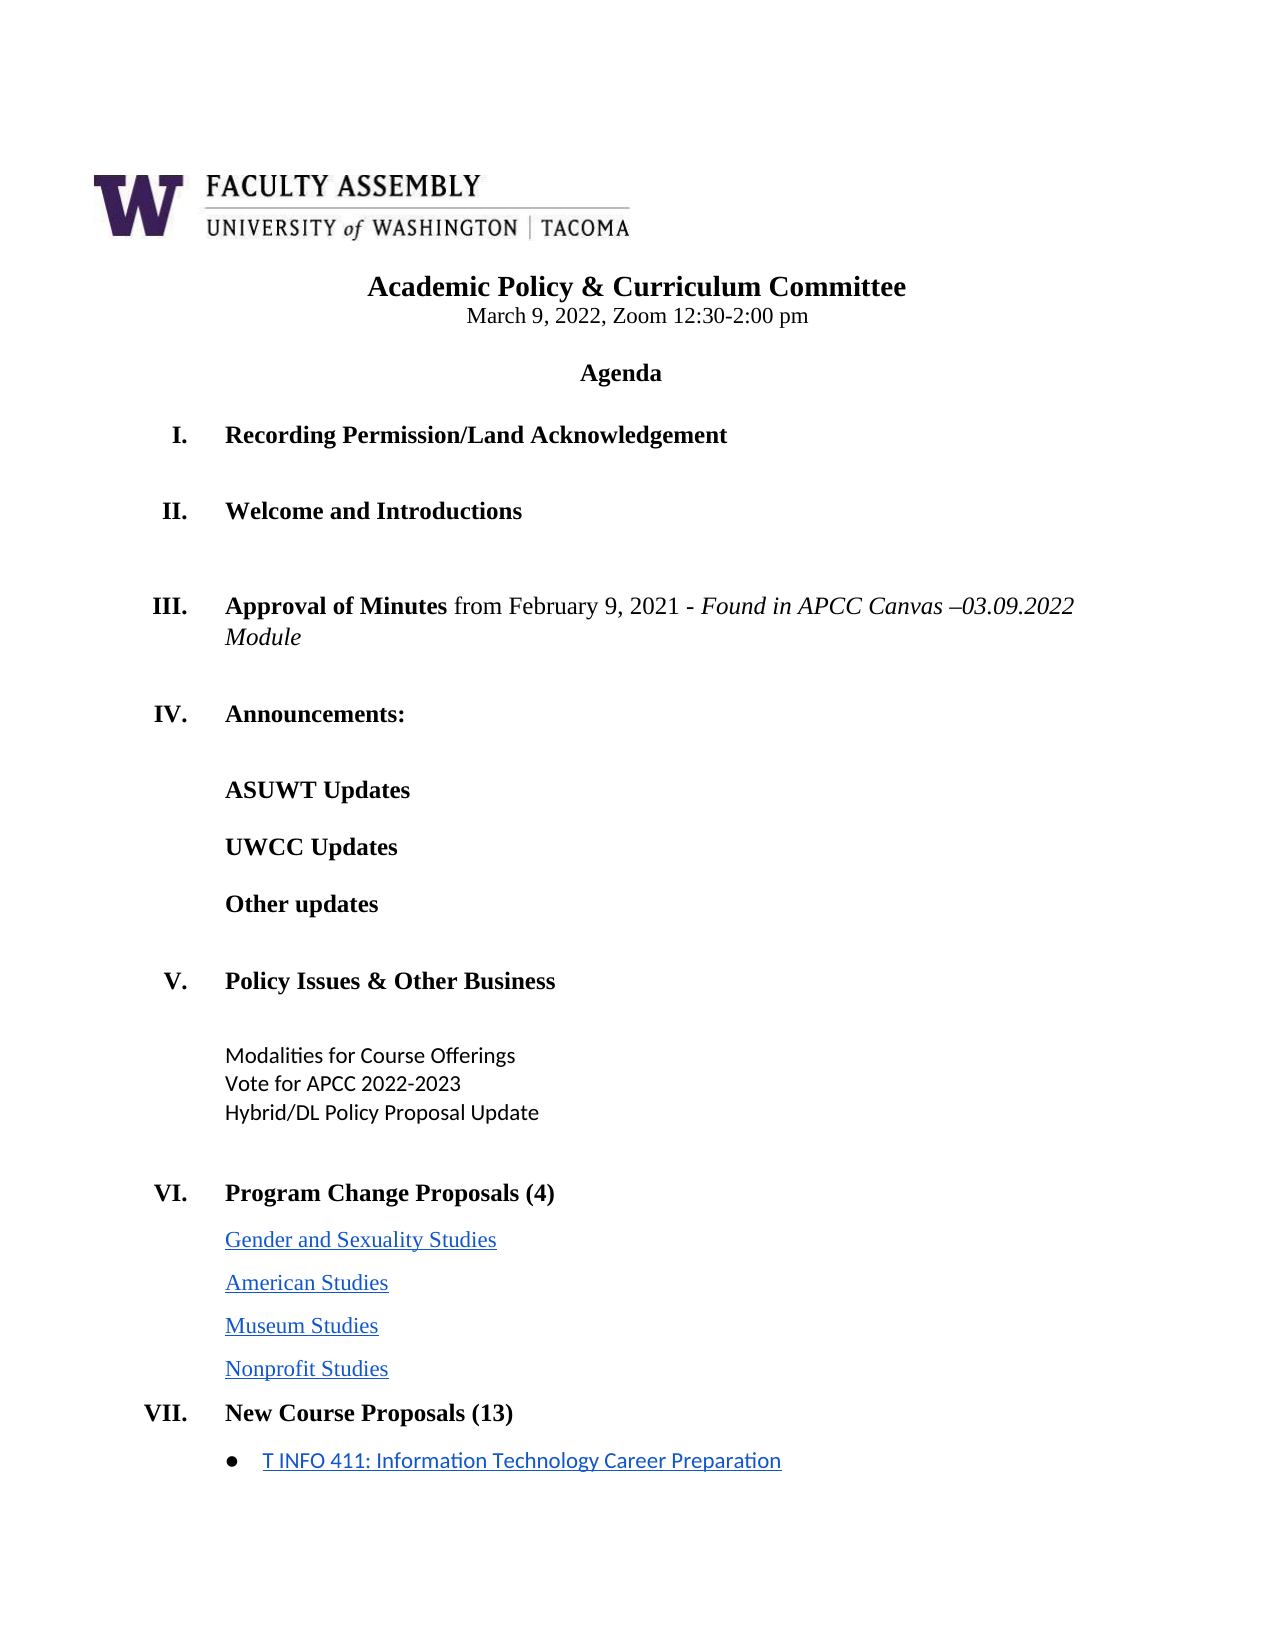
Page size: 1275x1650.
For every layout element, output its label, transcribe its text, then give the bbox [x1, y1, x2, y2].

list Approval of Minutes​ from February 9, 2021 - ​Found in APCC Canvas –03.09.2022 Module [187, 591, 1092, 651]
list Policy Issues & Other Business [187, 966, 1092, 994]
text Gender and Sexuality Studies [225, 1226, 1092, 1252]
list Announcements: [187, 699, 1092, 727]
text UWCC Updates [150, 832, 1092, 861]
text ASUWT Updates [150, 775, 1092, 804]
text Museum Studies [225, 1312, 1092, 1338]
subtitle Recording Permission/Land Acknowledgement [187, 420, 1092, 449]
list New Course Proposals (13) [187, 1398, 1092, 1427]
text Modalities for Course Offerings [225, 1042, 1092, 1069]
subtitle Agenda [150, 358, 1092, 387]
text March 9, 2022, Zoom 12:30-2:00 pm [183, 302, 1092, 329]
text Hybrid/DL Policy Proposal Update [225, 1098, 1092, 1126]
text Nonprofit Studies [225, 1355, 1092, 1381]
list Program Change Proposals (4) [187, 1178, 1092, 1207]
text American Studies [225, 1269, 1092, 1295]
text Other updates [150, 889, 1092, 918]
text Academic Policy & Curriculum Committee [182, 269, 1092, 302]
list T INFO 411: Information Technology Career Preparation [225, 1446, 1092, 1474]
picture [93, 175, 630, 241]
text Vote for APCC 2022-2023 [225, 1069, 1092, 1098]
list Welcome and Introductions [187, 496, 1092, 524]
